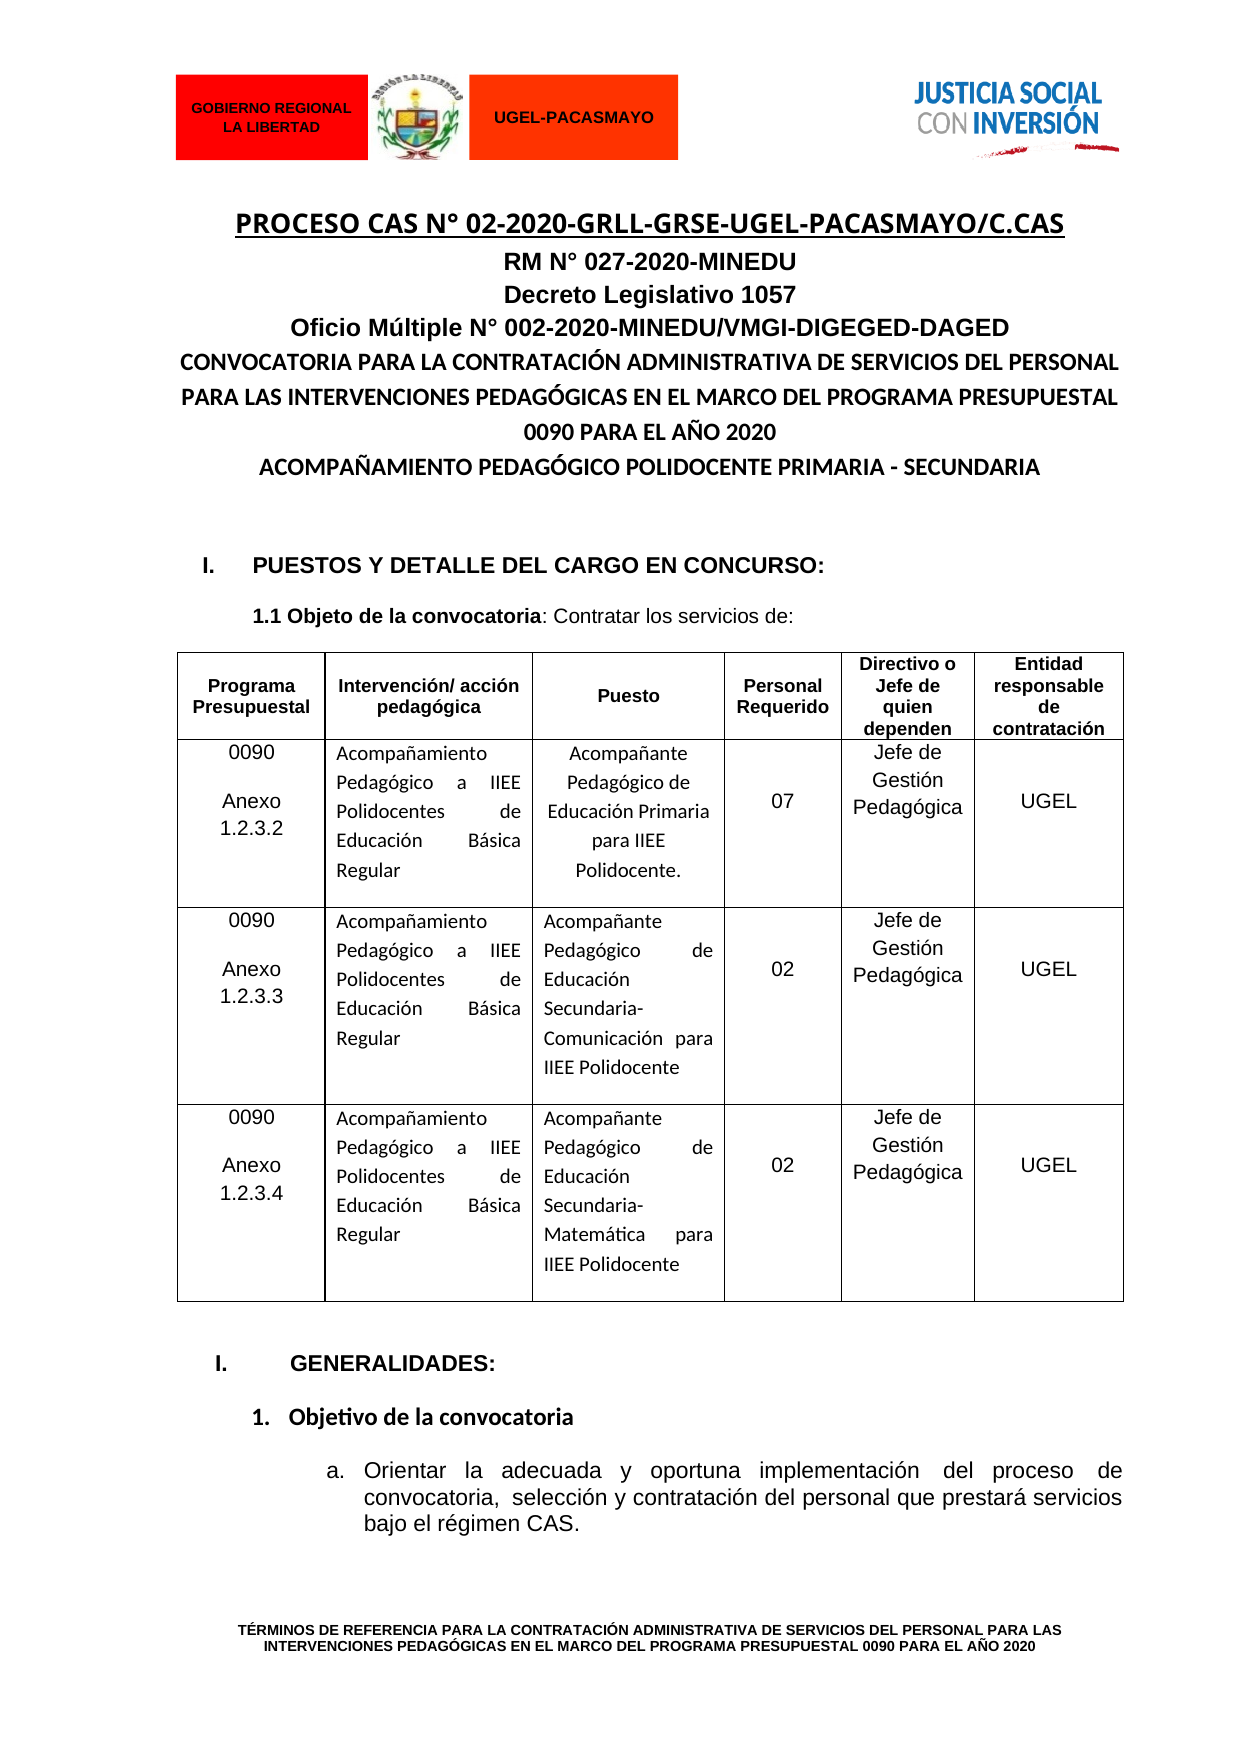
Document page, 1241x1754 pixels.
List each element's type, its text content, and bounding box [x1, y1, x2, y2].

table_cell 0090 Anexo 1.2.3.3 [178, 908, 324, 1104]
table_header Puesto [533, 653, 724, 739]
table_cell 07 [725, 740, 841, 907]
table_cell Jefe de Gestión Pedagógica [842, 1105, 974, 1301]
table_header Personal Requerido [725, 653, 841, 739]
table_cell Jefe de Gestión Pedagógica [842, 908, 974, 1104]
table_cell 0090 Anexo 1.2.3.4 [178, 1105, 324, 1301]
table_cell Acompañante Pedagógico de Educación Primaria para IIEE Polidocente. [533, 740, 724, 907]
list Orientar la adecuada y oportuna implementación del proceso de convocatoria, selección y contratación del personal que prestará servicios bajo el régimen CAS. [326, 1457, 1123, 1536]
text Decreto Legislativo 1057 [177, 280, 1123, 309]
table_cell UGEL [975, 908, 1123, 1104]
picture [914, 78, 1120, 160]
picture [371, 74, 463, 160]
table_cell Acompañante Pedagógico de Educación Secundaria- Matemática para IIEE Polidocente [533, 1105, 724, 1301]
text Oficio Múltiple N° 002-2020-MINEDU/VMGI-DIGEGED-DAGED [177, 313, 1123, 342]
table_cell 0090 Anexo 1.2.3.2 [178, 740, 324, 907]
text RM N° 027-2020-MINEDU [177, 247, 1123, 276]
table_cell 02 [725, 908, 841, 1104]
table_cell Jefe de Gestión Pedagógica [842, 740, 974, 907]
list PUESTOS Y DETALLE DEL CARGO EN CONCURSO: [215, 552, 1123, 579]
table_cell Acompañamiento Pedagógico a IIEE Polidocentes de Educación Básica Regular [326, 908, 532, 1104]
text PROCESO CAS N° 02-2020-GRLL-GRSE-UGEL-PACASMAYO/C.CAS [177, 205, 1123, 242]
table_cell Acompañamiento Pedagógico a IIEE Polidocentes de Educación Básica Regular [326, 1105, 532, 1301]
text ACOMPAÑAMIENTO PEDAGÓGICO POLIDOCENTE PRIMARIA - SECUNDARIA [177, 451, 1123, 482]
table_header Intervención/ acción pedagógica [326, 653, 532, 739]
text 1.1 Objeto de la convocatoria: Contratar los servicios de: [252, 603, 1123, 627]
table_cell Acompañante Pedagógico de Educación Secundaria- Comunicación para IIEE Polidocente [533, 908, 724, 1104]
table_header Programa Presupuestal [178, 653, 324, 739]
table_cell Acompañamiento Pedagógico a IIEE Polidocentes de Educación Básica Regular [326, 740, 532, 907]
list Objetivo de la convocatoria [251, 1401, 1123, 1432]
table_header Entidad responsable de contratación [975, 653, 1123, 739]
list GENERALIDADES: [215, 1350, 1123, 1377]
table_cell UGEL [975, 740, 1123, 907]
table_header Directivo o Jefe de quien dependen [842, 653, 974, 739]
table_cell UGEL [975, 1105, 1123, 1301]
table_cell 02 [725, 1105, 841, 1301]
text CONVOCATORIA PARA LA CONTRATACIÓN ADMINISTRATIVA DE SERVICIOS DEL PERSONAL PARA LAS INTERVENCIONES PEDAGÓGICAS EN EL MARCO DEL PROGRAMA PRESUPUESTAL 0090 PARA EL AÑO 2020 [177, 346, 1123, 447]
